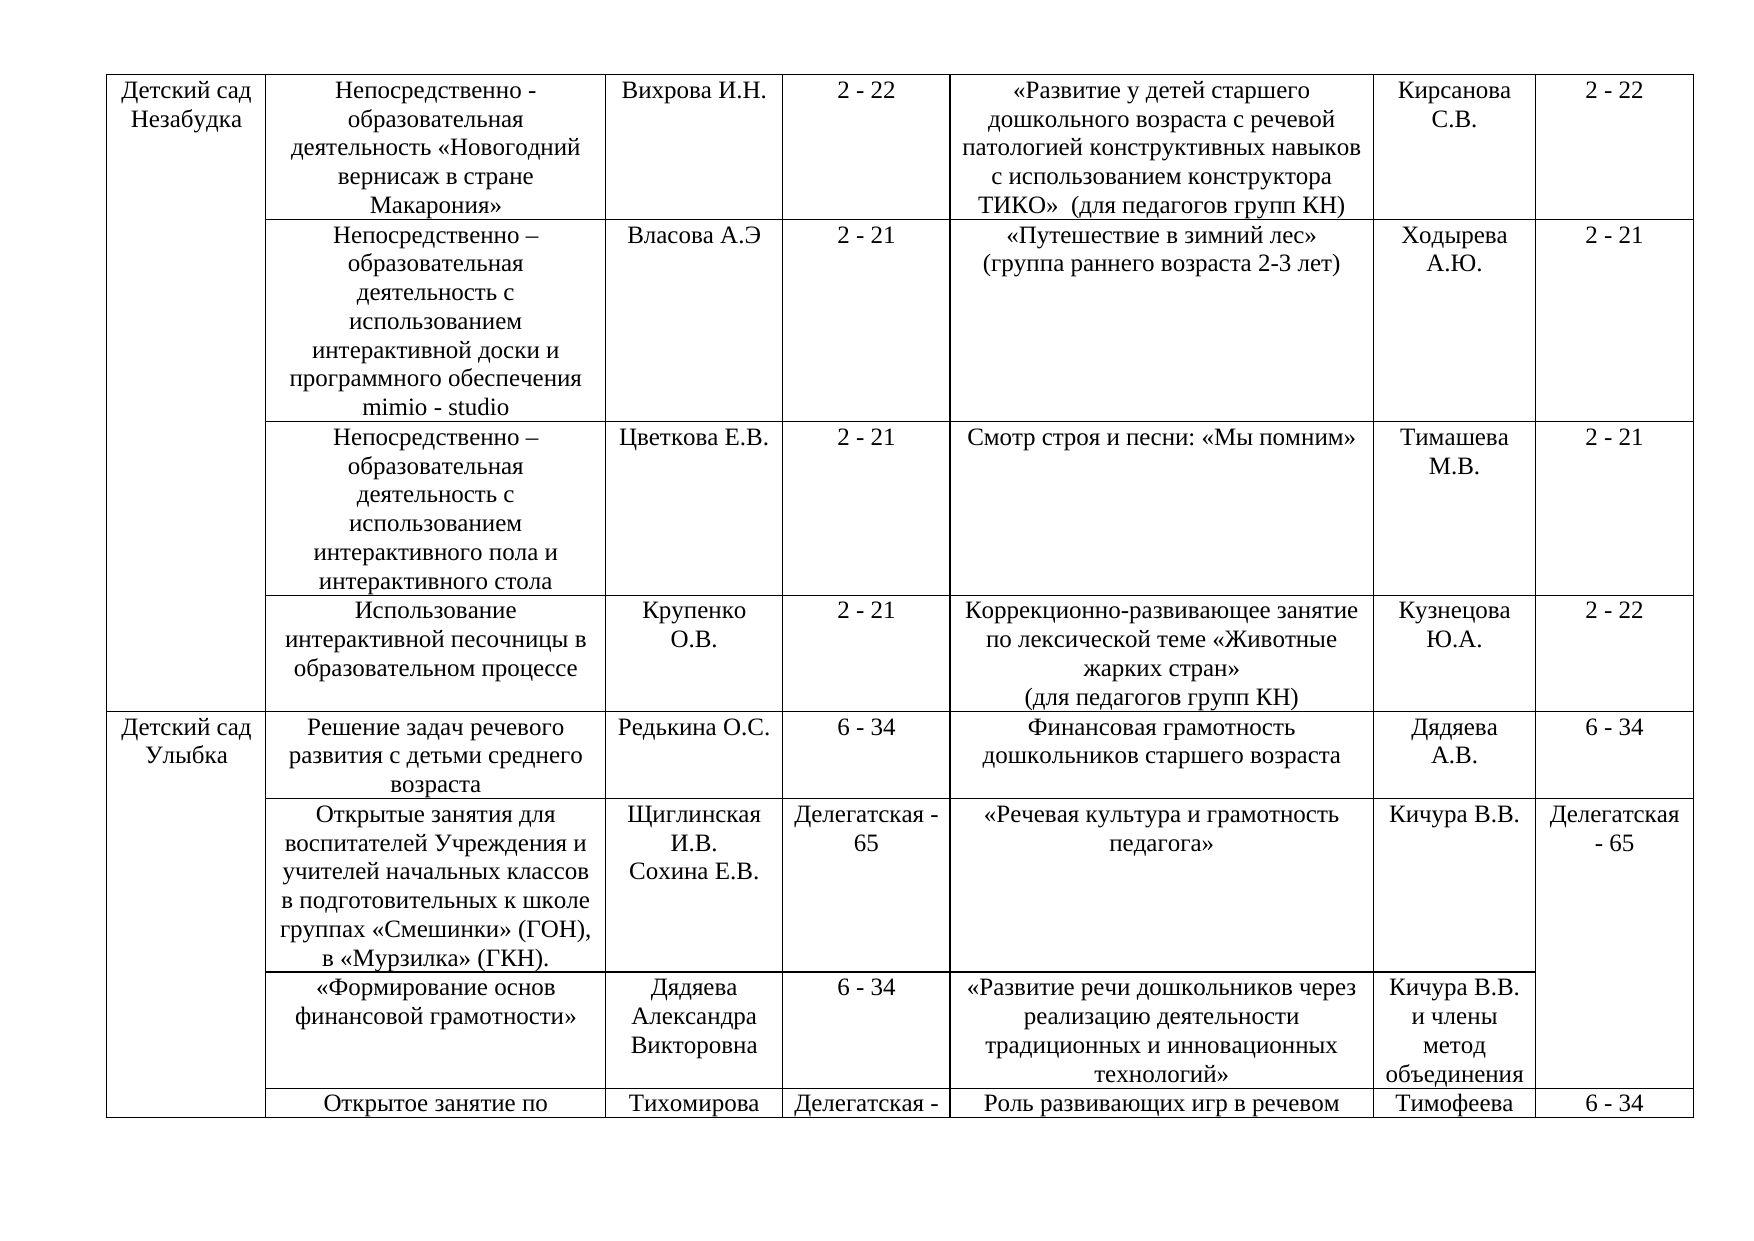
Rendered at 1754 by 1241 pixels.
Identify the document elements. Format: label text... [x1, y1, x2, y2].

table_cell Коррекционно-развивающее занятие по лексической теме «Животные жарких стран» (для педагогов групп КН) [951, 596, 1083, 711]
table_cell 2 - 21 [783, 596, 949, 711]
table_cell 2 - 21 [1536, 220, 1693, 421]
table_cell Делегатская - 65 [1536, 799, 1693, 1087]
table_cell Финансовая грамотность дошкольников старшего возраста [951, 712, 1373, 798]
table_cell «Формирование основ финансовой грамотности» [266, 973, 605, 1087]
table_cell 6 - 34 [1536, 1089, 1693, 1117]
table_cell Непосредственно - образовательная деятельность «Новогодний вернисаж в стране Макарония» [266, 75, 605, 219]
table_cell «Развитие речи дошкольников через реализацию деятельности традиционных и инновационных технологий» [951, 973, 1373, 1087]
table_cell Детский сад Незабудка [107, 75, 265, 711]
table_cell Тихомирова Ю.Г. [606, 1089, 782, 1117]
table_cell Вихрова И.Н. [606, 75, 782, 219]
table_cell Тимашева М.В. [1374, 422, 1535, 594]
table_cell 2 - 22 [1536, 75, 1693, 219]
table_cell Ходырева А.Ю. [1374, 220, 1535, 421]
table_cell 2 - 22 [1536, 596, 1693, 711]
table_cell Делегатская -65 [783, 799, 949, 971]
table_cell Кирсанова С.В. [1374, 75, 1535, 219]
table_cell Использование интерактивной песочницы в образовательном процессе [266, 596, 605, 711]
table_cell Смотр строя и песни: «Мы помним» [951, 422, 1373, 594]
table_cell Щиглинская И.В. Сохина Е.В. [606, 799, 782, 971]
table_cell 2 - 21 [783, 220, 949, 421]
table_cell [951, 1089, 1373, 1117]
table_cell 6 - 34 [783, 973, 949, 1087]
table_cell Редькина О.С. [606, 712, 782, 798]
table_cell Кузнецова Ю.А. [1374, 596, 1535, 711]
table_cell 6 - 34 [783, 712, 949, 798]
table_cell Кичура В.В. [1374, 799, 1535, 971]
table_cell 2 - 21 [783, 422, 949, 594]
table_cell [1374, 1089, 1535, 1117]
table_cell «Путешествие в зимний лес» (группа раннего возраста 2-3 лет) [951, 220, 1373, 421]
table_cell Дядяева Александра Викторовна [606, 973, 782, 1087]
table_cell 2 - 21 [1536, 422, 1693, 594]
table_cell Крупенко О.В. [606, 596, 782, 711]
table_cell «Развитие у детей старшего дошкольного возраста с речевой патологией конструктивных навыков с использованием конструктора ТИКО» (для педагогов групп КН) [951, 75, 1373, 219]
table_cell Решение задач речевого развития с детьми среднего возраста [266, 712, 605, 798]
table_cell Открытые занятия для воспитателей Учреждения и учителей начальных классов в подготовительных к школе группах «Смешинки» (ГОН), в «Мурзилка» (ГКН). [266, 799, 605, 971]
table_cell Кичура В.В. и члены метод объединения [1374, 973, 1535, 1087]
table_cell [266, 1089, 605, 1117]
table_cell 6 - 34 [1536, 712, 1693, 798]
table_cell Детский сад Улыбка [107, 712, 265, 1117]
table_cell Дядяева А.В. [1374, 712, 1535, 798]
table_cell «Речевая культура и грамотность педагога» [951, 799, 1373, 971]
table_cell Делегатская - 65 [783, 1089, 949, 1117]
table_cell Коррекционно-развивающее занятие по лексической теме «Животные жарких стран» (для педагогов групп КН) [1240, 596, 1373, 711]
table_cell Власова А.Э [606, 220, 782, 421]
table_cell Цветкова Е.В. [606, 422, 782, 594]
table_cell 2 - 22 [783, 75, 949, 219]
table_cell Непосредственно – образовательная деятельность с использованием интерактивной доски и программного обеспечения mimio - studio [266, 220, 605, 421]
table_cell Непосредственно – образовательная деятельность с использованием интерактивного пола и интерактивного стола [266, 422, 605, 594]
